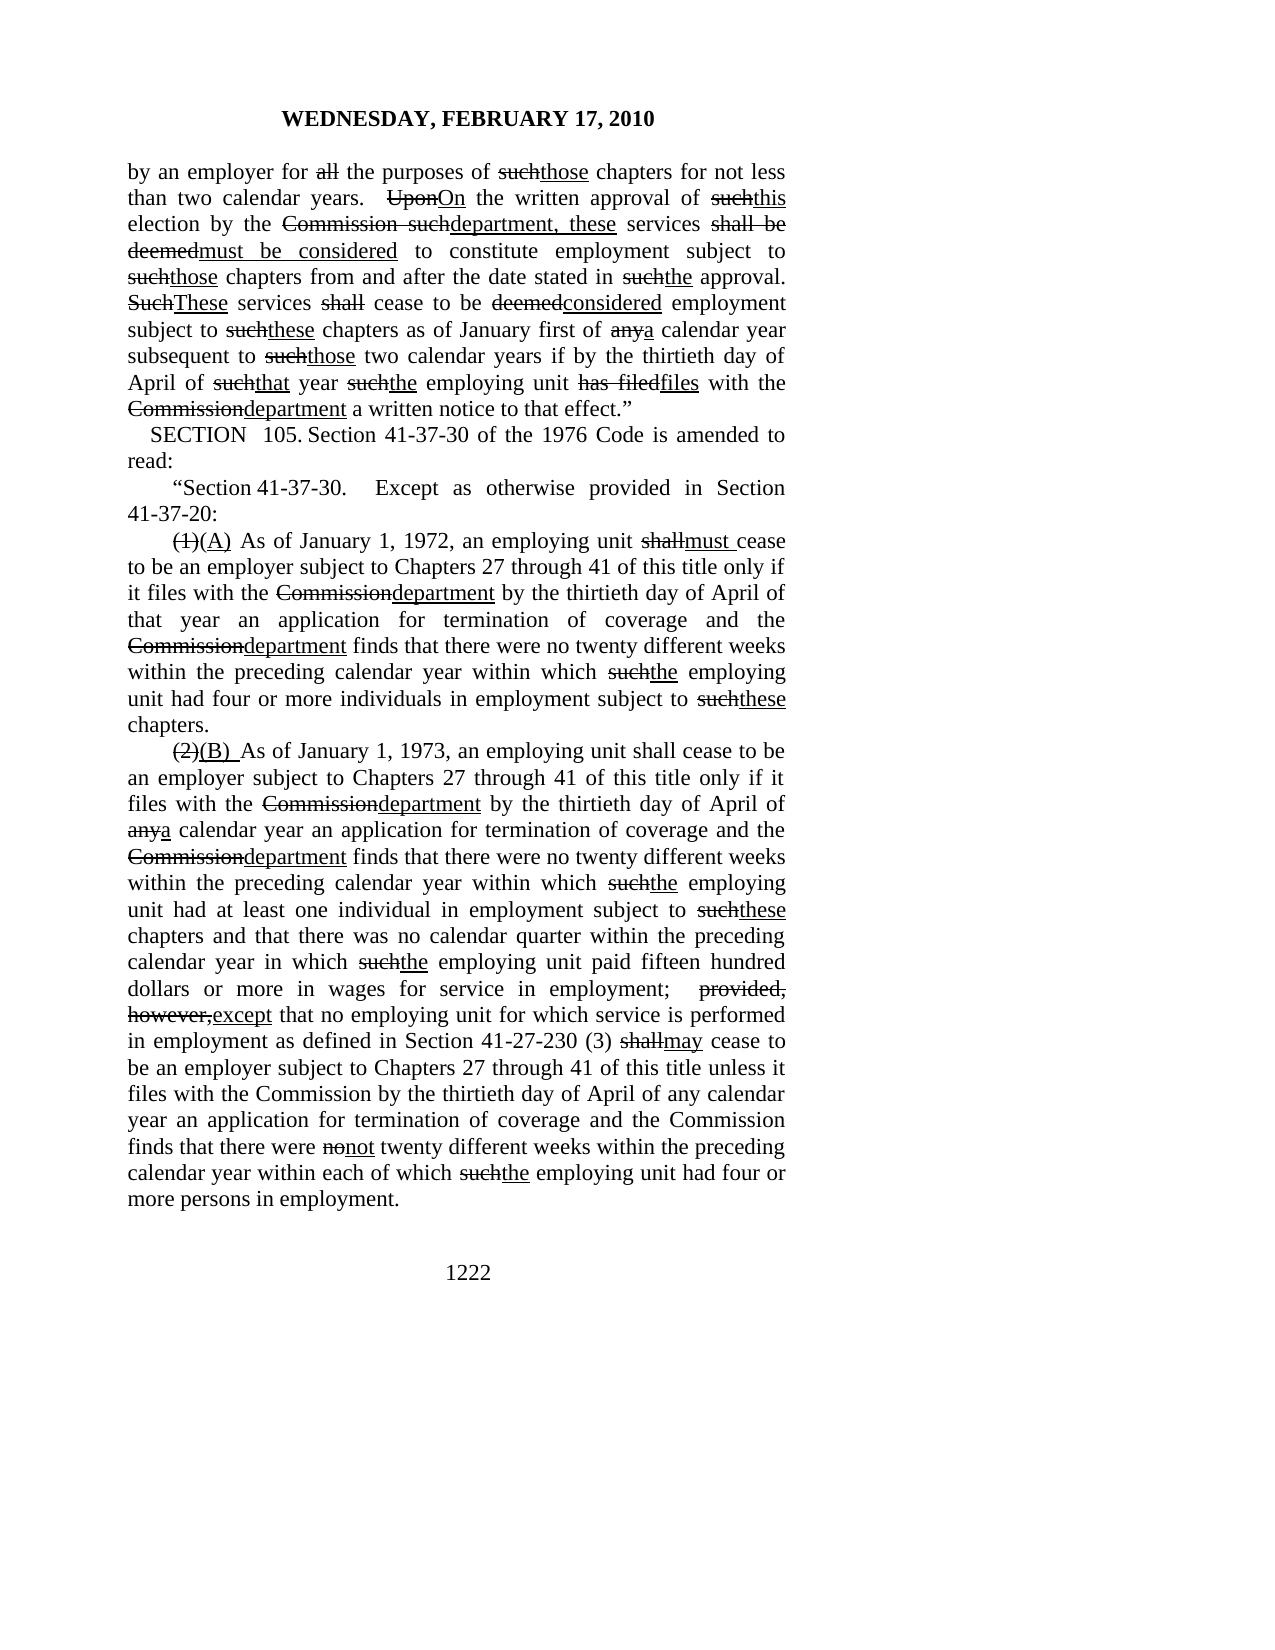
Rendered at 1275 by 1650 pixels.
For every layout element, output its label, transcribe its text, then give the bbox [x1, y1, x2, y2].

text SECTION 105. Section 41-37-30 of the 1976 Code is amended to read: [127, 421, 786, 474]
text (2)(B) As of January 1, 1973, an employing unit shall cease to be an employer subject to Chapters 27 through 41 of this title only if it files with the Commissiondepartment by the thirtieth day of April of anya calendar year an application for termination of coverage and the Commissiondepartment finds that there were no twenty different weeks within the preceding calendar year within which suchthe employing unit had at least one individual in employment subject to suchthese chapters and that there was no calendar quarter within the preceding calendar year in which suchthe employing unit paid fifteen hundred dollars or more in wages for service in employment; provided, however,except that no employing unit for which service is performed in employment as defined in Section 41-27-230 (3) shallmay cease to be an employer subject to Chapters 27 through 41 of this title unless it files with the Commission by the thirtieth day of April of any calendar year an application for termination of coverage and the Commission finds that there were nonot twenty different weeks within the preceding calendar year within each of which suchthe employing unit had four or more persons in employment. [127, 737, 786, 1212]
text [127, 158, 786, 421]
text (1)(A) As of January 1, 1972, an employing unit shallmust cease to be an employer subject to Chapters 27 through 41 of this title only if it files with the Commissiondepartment by the thirtieth day of April of that year an application for termination of coverage and the Commissiondepartment finds that there were no twenty different weeks within the preceding calendar year within which suchthe employing unit had four or more individuals in employment subject to suchthese chapters. [127, 527, 786, 737]
text “Section 41-37-30. Except as otherwise provided in Section 41-37-20: [127, 474, 786, 527]
